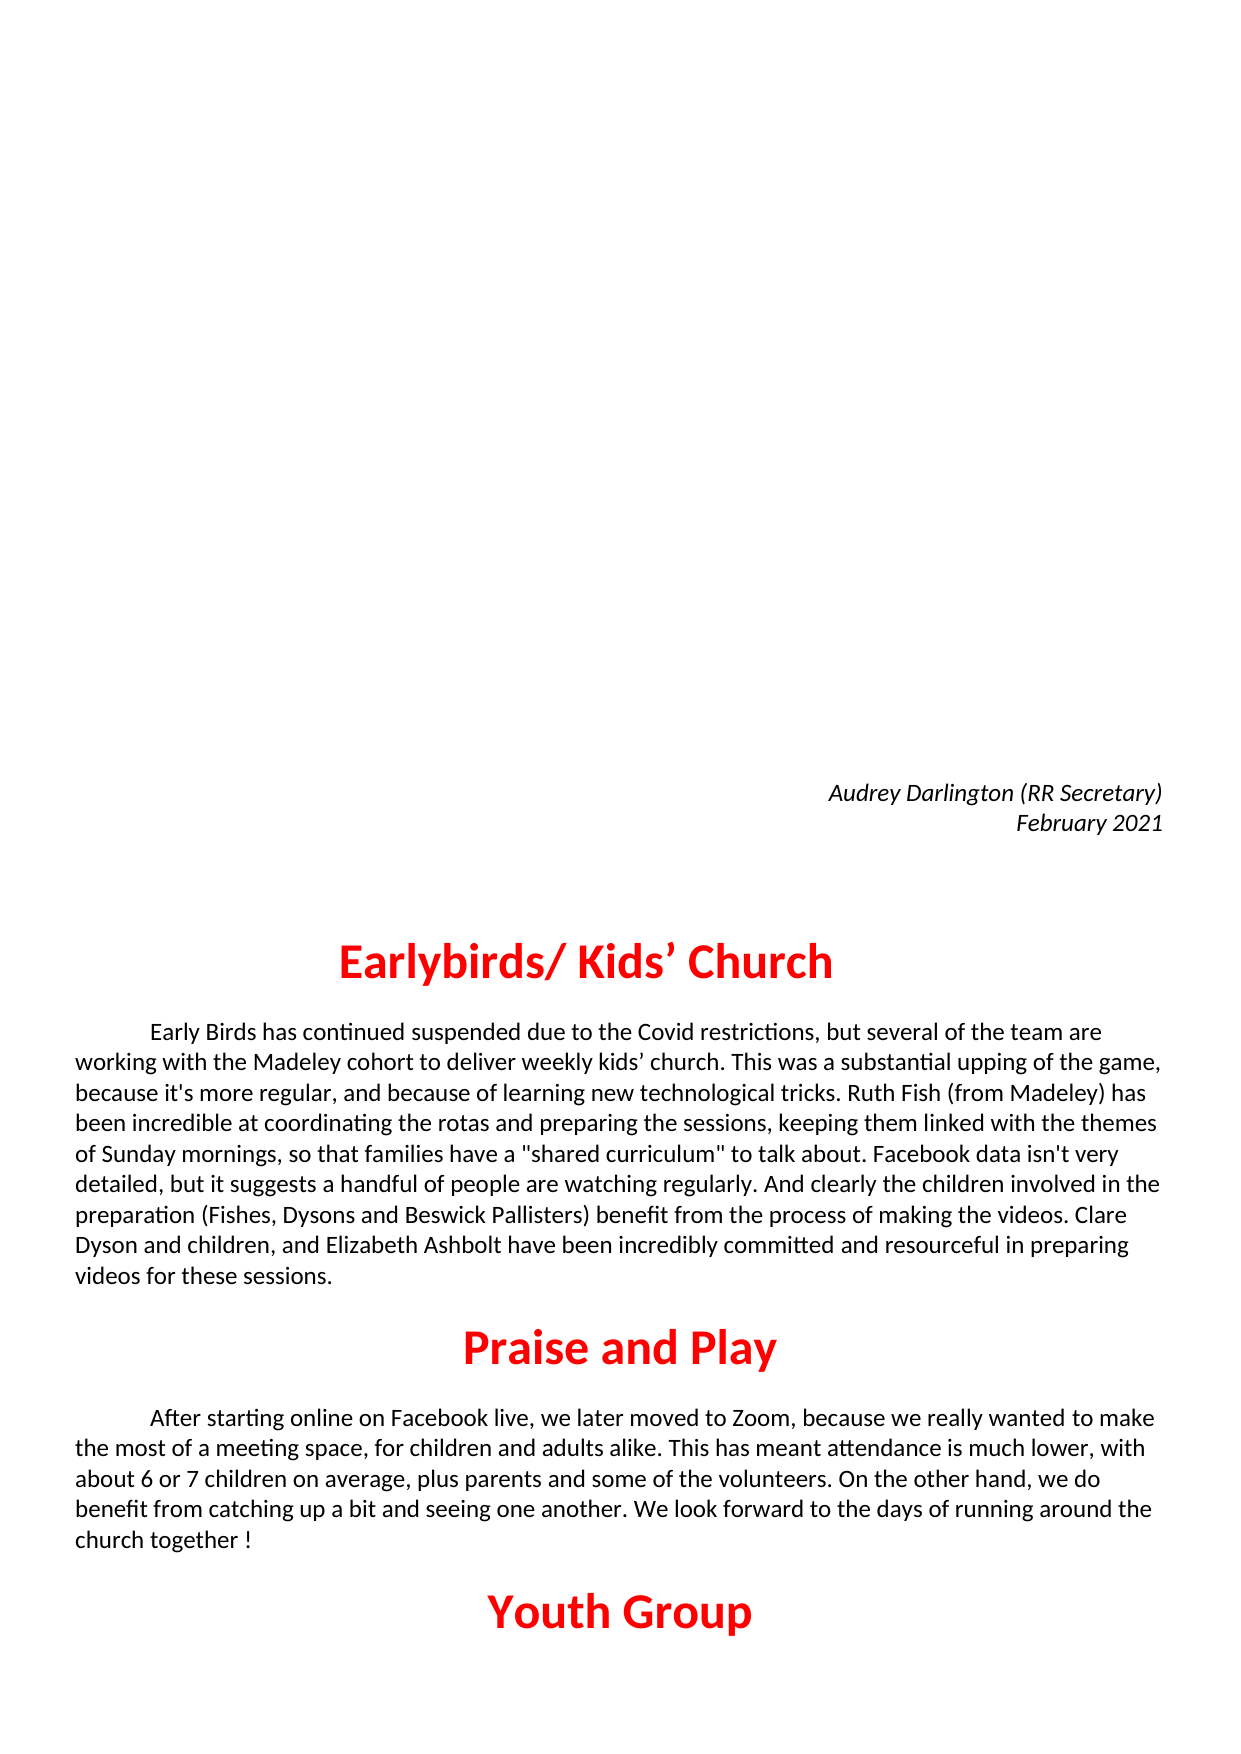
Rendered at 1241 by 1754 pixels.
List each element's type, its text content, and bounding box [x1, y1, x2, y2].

text February 2021 [75, 807, 1165, 838]
text After starting online on Facebook live, we later moved to Zoom, because we really wanted to make the most of a meeting space, for children and adults alike. This has meant attendance is much lower, with about 6 or 7 children on average, plus parents and some of the volunteers. On the other hand, we do benefit from catching up a bit and seeing one another. We look forward to the days of running around the church together ! [75, 1377, 1165, 1554]
text Early Birds has continued suspended due to the Covid restrictions, but several of the team are working with the Madeley cohort to deliver weekly kids’ church. This was a substantial upping of the game, because it's more regular, and because of learning new technological tricks. Ruth Fish (from Madeley) has been incredible at coordinating the rotas and preparing the sessions, keeping them linked with the themes of Sunday mornings, so that families have a "shared curriculum" to talk about. Facebook data isn't very detailed, but it suggests a handful of people are watching regularly. And clearly the children involved in the preparation (Fishes, Dysons and Beswick Pallisters) benefit from the process of making the videos. Clare Dyson and children, and Elizabeth Ashbolt have been incredibly committed and resourceful in preparing videos for these sessions. [75, 1016, 1165, 1291]
text Youth Group [75, 1580, 1165, 1641]
text Praise and Play [75, 1316, 1165, 1377]
text Audrey Darlington (RR Secretary) [75, 777, 1165, 807]
text Earlybirds/ Kids’ Church [75, 929, 1165, 991]
